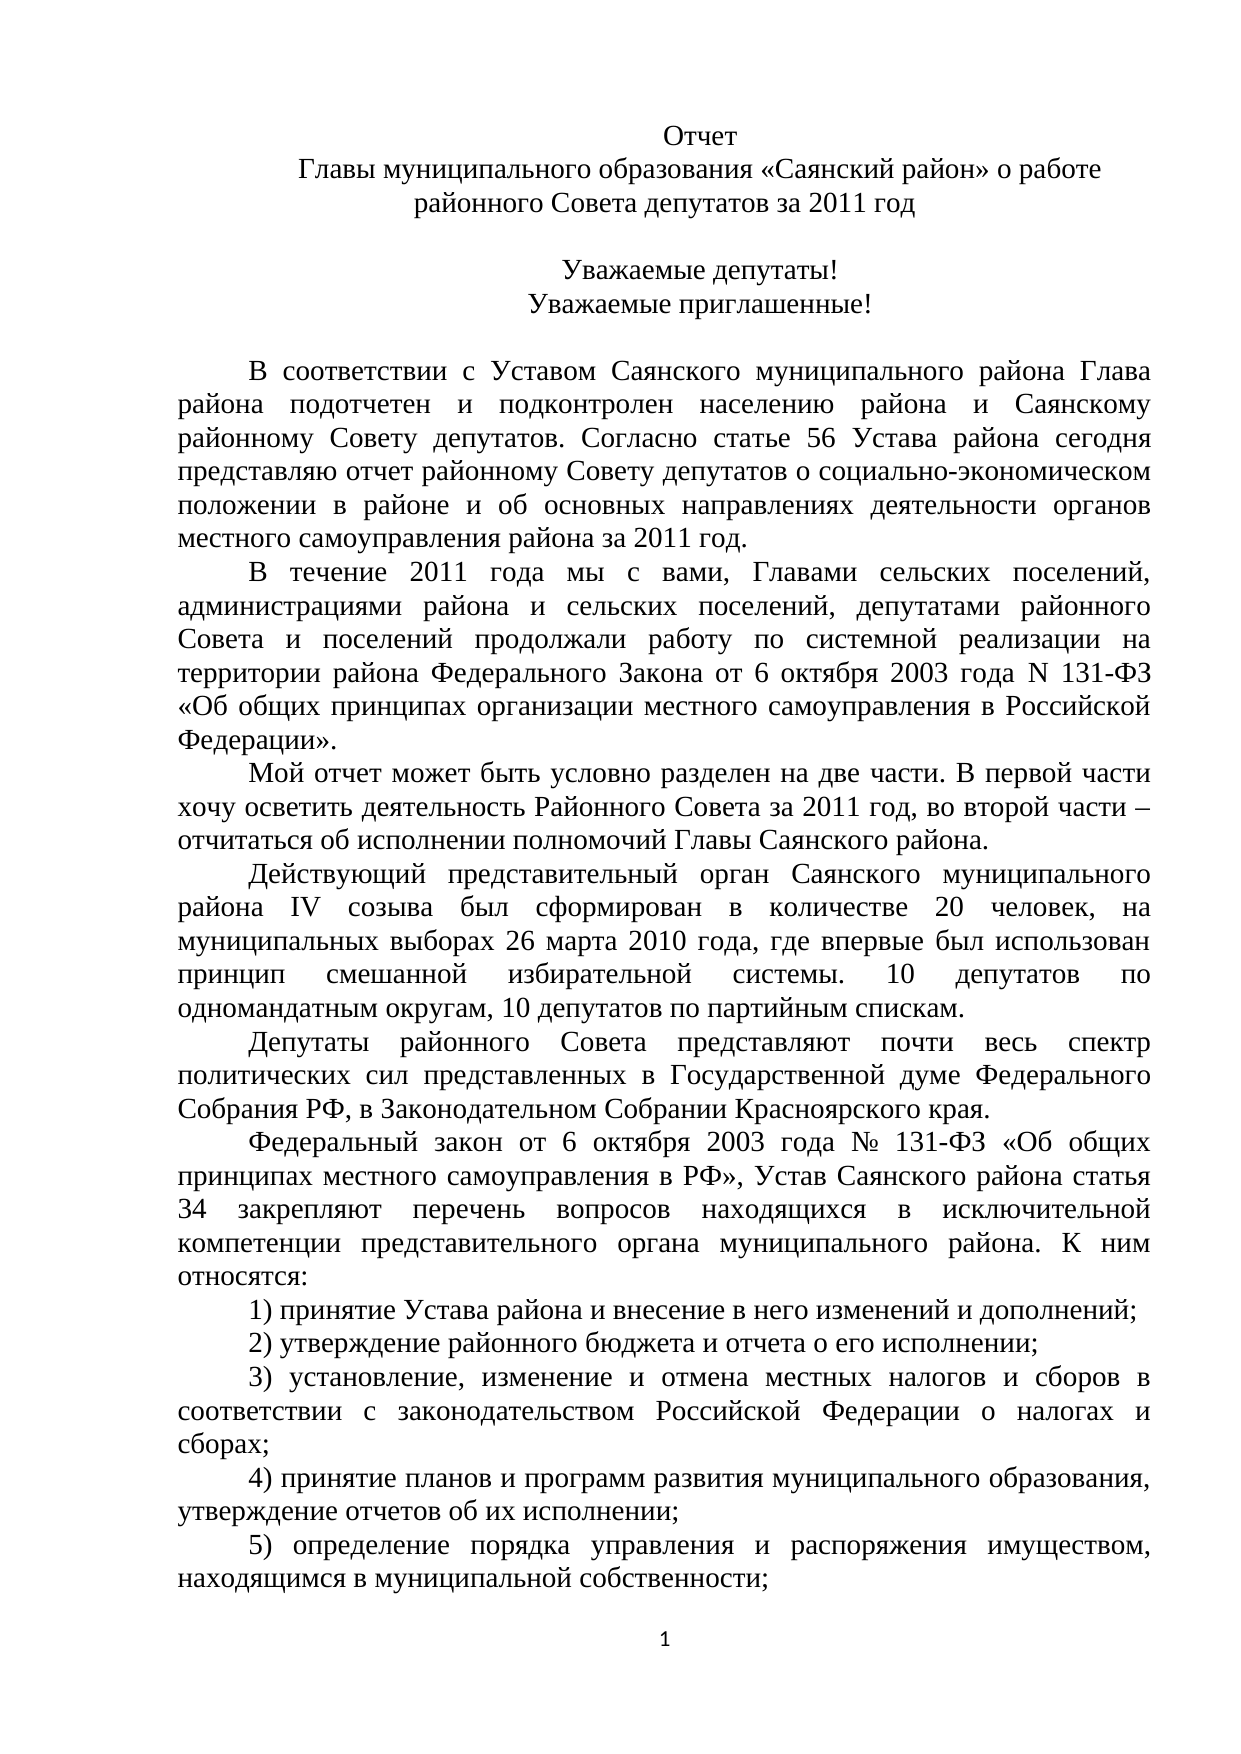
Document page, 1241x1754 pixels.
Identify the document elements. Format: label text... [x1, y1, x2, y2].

text Уважаемые депутаты! [177, 252, 1152, 286]
text Федеральный закон от 6 октября 2003 года № 131-ФЗ «Об общих принципах местного самоуправления в РФ», Устав Саянского района статья 34 закрепляют перечень вопросов находящихся в исключительной компетенции представительного органа муниципального района. К ним относятся: [177, 1124, 1152, 1292]
text Депутаты районного Совета представляют почти весь спектр политических сил представленных в Государственной думе Федерального Собрания РФ, в Законодательном Собрании Красноярского края. [177, 1024, 1152, 1124]
text 5) определение порядка управления и распоряжения имуществом, находящимся в муниципальной собственности; [177, 1527, 1152, 1594]
text 4) принятие планов и программ развития муниципального образования, утверждение отчетов об их исполнении; [177, 1460, 1152, 1527]
text Мой отчет может быть условно разделен на две части. В первой части хочу осветить деятельность Районного Совета за 2011 год, во второй части – отчитаться об исполнении полномочий Главы Саянского района. [177, 755, 1152, 856]
text В соответствии с Уставом Саянского муниципального района Глава района подотчетен и подконтролен населению района и Саянскому районному Совету депутатов. Согласно статье 56 Устава района сегодня представляю отчет районному Совету депутатов о социально-экономическом положении в районе и об основных направлениях деятельности органов местного самоуправления района за 2011 год. [177, 353, 1152, 554]
text 1) принятие Устава района и внесение в него изменений и дополнений; [177, 1292, 1152, 1326]
text 2) утверждение районного бюджета и отчета о его исполнении; [177, 1326, 1152, 1359]
text В течение 2011 года мы с вами, Главами сельских поселений, администрациями района и сельских поселений, депутатами районного Совета и поселений продолжали работу по системной реализации на территории района Федерального Закона от 6 октября 2003 года N 131-ФЗ «Об общих принципах организации местного самоуправления в Российской Федерации». [177, 554, 1152, 755]
text Уважаемые приглашенные! [177, 286, 1152, 319]
text Главы муниципального образования «Саянский район» о работе районного Совета депутатов за 2011 год [177, 152, 1152, 219]
text Действующий представительный орган Саянского муниципального района IV созыва был сформирован в количестве 20 человек, на муниципальных выборах 26 марта 2010 года, где впервые был использован принцип смешанной избирательной системы. 10 депутатов по одномандатным округам, 10 депутатов по партийным спискам. [177, 856, 1152, 1024]
text 3) установление, изменение и отмена местных налогов и сборов в соответствии с законодательством Российской Федерации о налогах и сборах; [177, 1359, 1152, 1460]
text Отчет [177, 118, 1152, 152]
